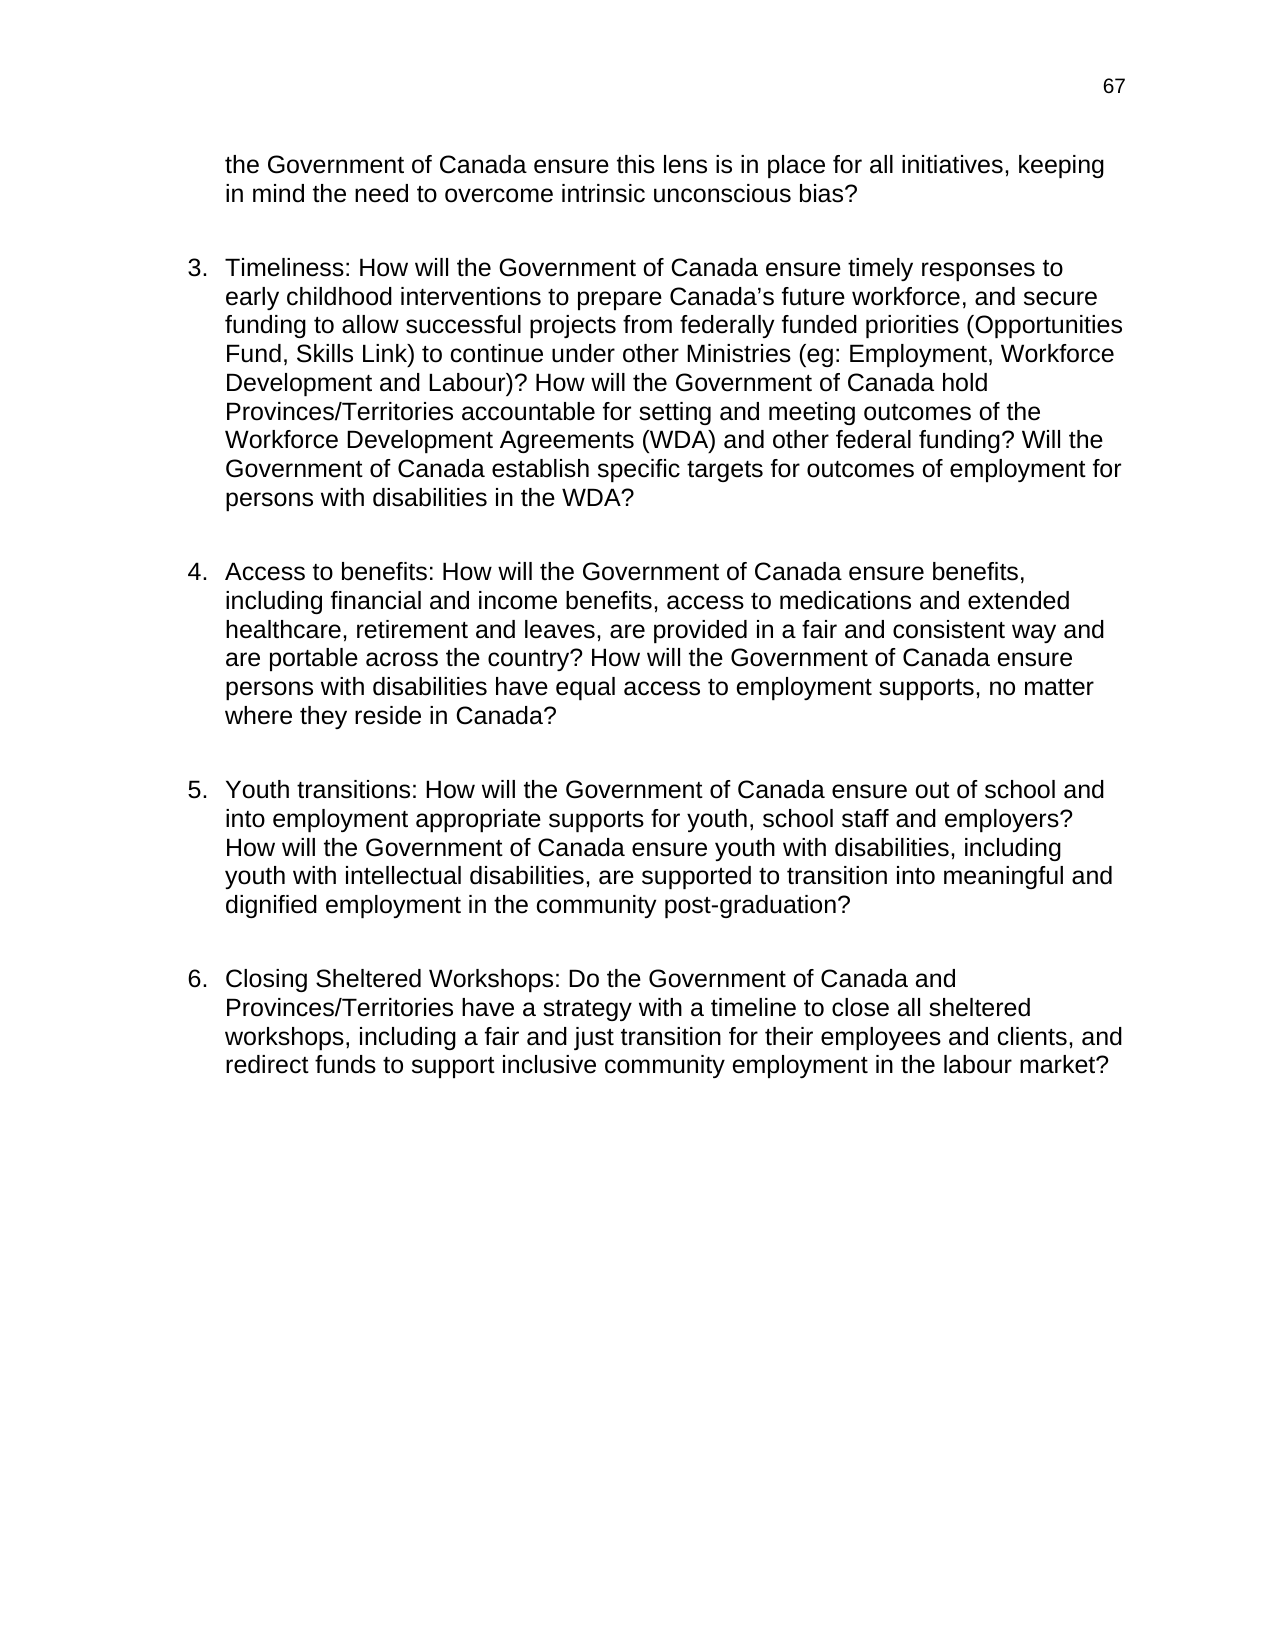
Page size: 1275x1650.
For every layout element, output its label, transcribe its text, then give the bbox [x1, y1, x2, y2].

list Intersecting factors: How will Canada ensure employment policies and programs respond to the needs of people with multiple and intersecting identities? How will the Government of Canada ensure this lens is in place for all initiatives, keeping in mind the need to overcome intrinsic unconscious bias? [187, 150, 1125, 207]
list Closing Sheltered Workshops: Do the Government of Canada and Provinces/Territories have a strategy with a timeline to close all sheltered workshops, including a fair and just transition for their employees and clients, and redirect funds to support inclusive community employment in the labour market? [187, 964, 1125, 1079]
list Timeliness: How will the Government of Canada ensure timely responses to early childhood interventions to prepare Canada’s future workforce, and secure funding to allow successful projects from federally funded priorities (Opportunities Fund, Skills Link) to continue under other Ministries (eg: Employment, Workforce Development and Labour)? How will the Government of Canada hold Provinces/Territories accountable for setting and meeting outcomes of the Workforce Development Agreements (WDA) and other federal funding? Will the Government of Canada establish specific targets for outcomes of employment for persons with disabilities in the WDA? [187, 253, 1125, 512]
list Youth transitions: How will the Government of Canada ensure out of school and into employment appropriate supports for youth, school staff and employers? How will the Government of Canada ensure youth with disabilities, including youth with intellectual disabilities, are supported to transition into meaningful and dignified employment in the community post-graduation? [187, 775, 1125, 919]
list Access to benefits: How will the Government of Canada ensure benefits, including financial and income benefits, access to medications and extended healthcare, retirement and leaves, are provided in a fair and consistent way and are portable across the country? How will the Government of Canada ensure persons with disabilities have equal access to employment supports, no matter where they reside in Canada? [187, 557, 1125, 729]
